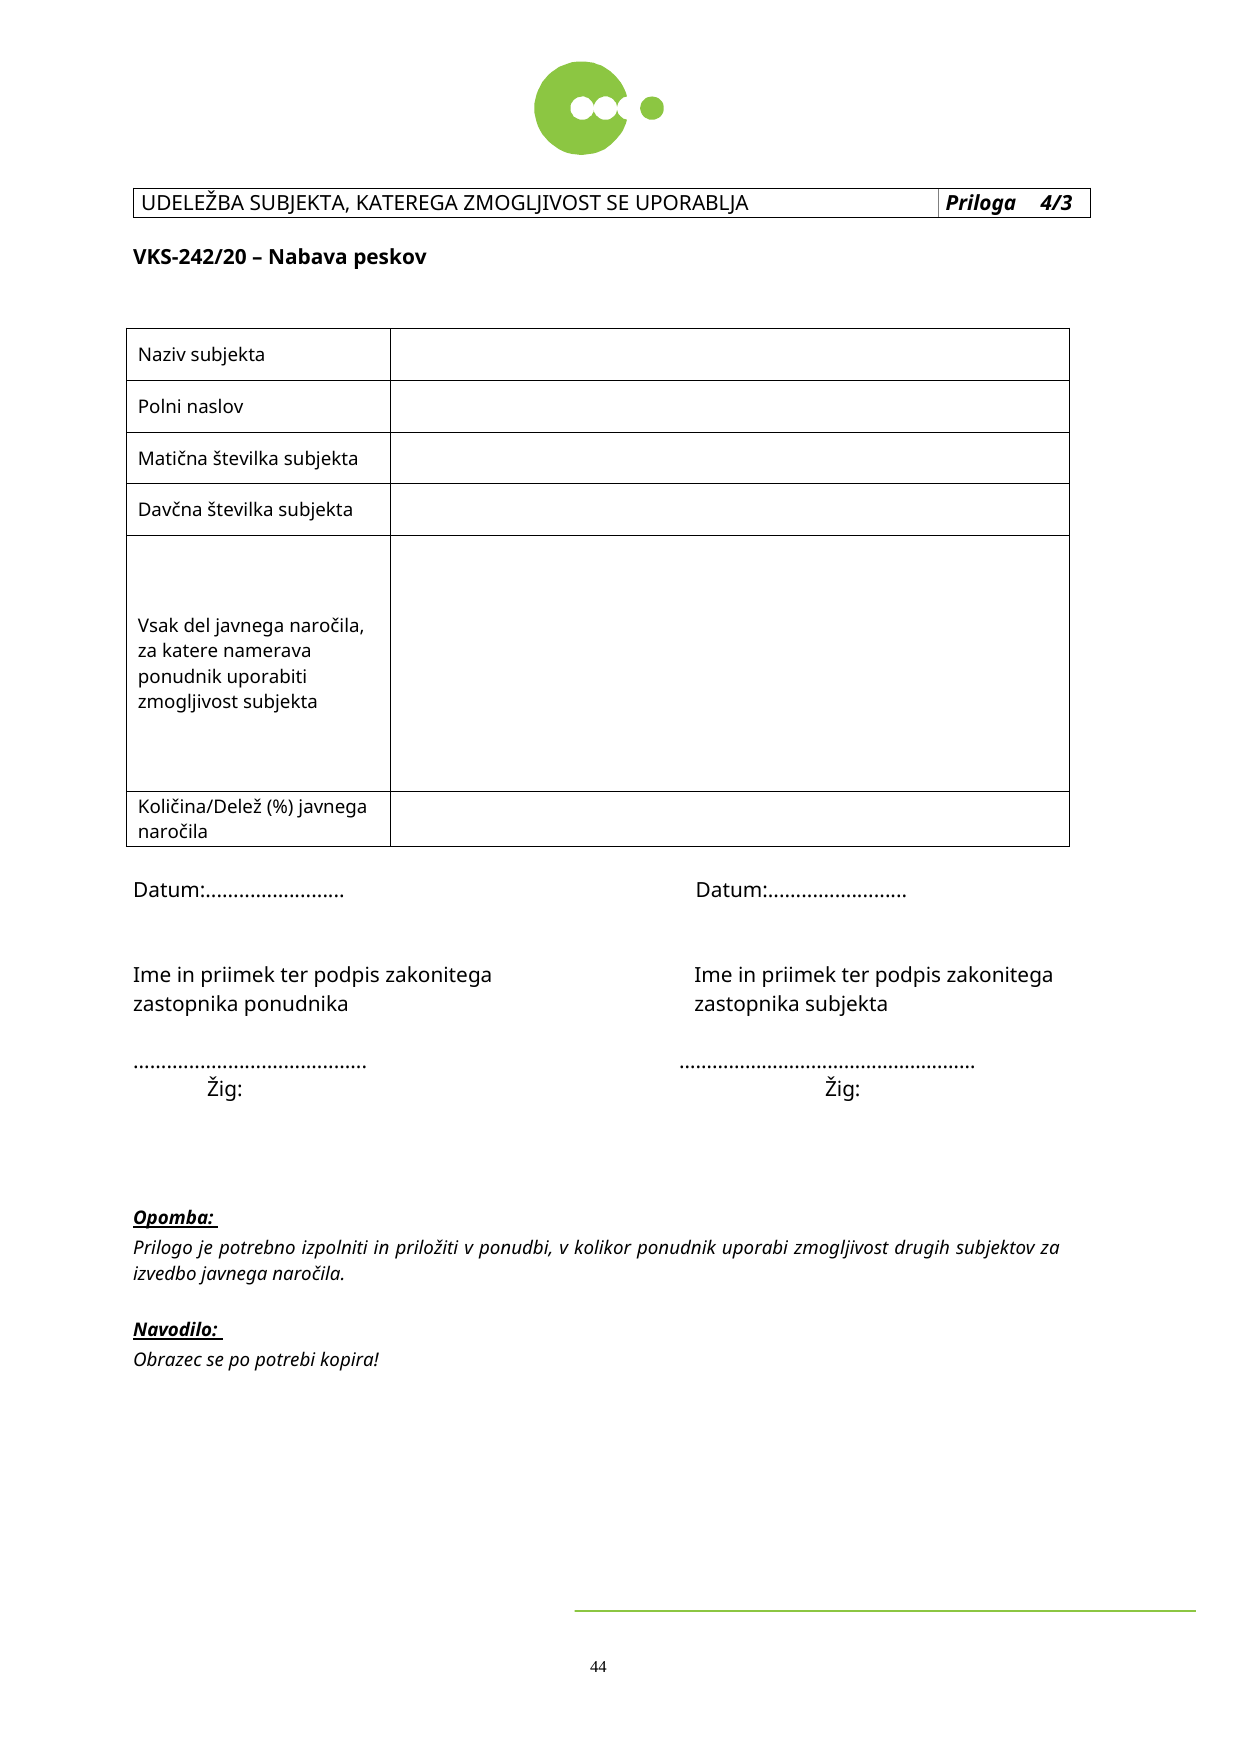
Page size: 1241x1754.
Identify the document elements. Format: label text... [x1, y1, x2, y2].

table_cell Matična številka subjekta [127, 433, 390, 483]
table_cell Polni naslov [127, 381, 390, 432]
text Prilogo je potrebno izpolniti in priložiti v ponudbi, v kolikor ponudnik uporabi zmogljivost drugih subjektov za izvedbo javnega naročila. [133, 1234, 1063, 1285]
table_cell Davčna številka subjekta [127, 484, 390, 535]
table_cell [391, 484, 1069, 535]
table_header [391, 329, 1069, 379]
text Opomba: [133, 1205, 1063, 1230]
text Obrazec se po potrebi kopira! [133, 1346, 1063, 1372]
table_header 4/3 [1033, 189, 1090, 217]
text Navodilo: [133, 1317, 1063, 1342]
table_cell [391, 433, 1069, 483]
text .......................................... ……………………………………………… [133, 1046, 1063, 1074]
table_header Priloga [939, 189, 1033, 217]
table_cell [391, 792, 1069, 846]
text Datum:......................... Datum:......................... [133, 875, 1063, 903]
table_cell Količina/Delež (%) javnega naročila [127, 792, 390, 846]
table_header UDELEŽBA SUBJEKTA, KATEREGA ZMOGLJIVOST SE UPORABLJA [134, 189, 938, 217]
table_cell [391, 381, 1069, 432]
table_cell [391, 536, 1069, 791]
table_cell Vsak del javnega naročila, za katere namerava ponudnik uporabiti zmogljivost subjekta [127, 536, 390, 791]
table_header Naziv subjekta [127, 329, 390, 379]
text VKS-242/20 – Nabava peskov [133, 242, 1063, 271]
text Ime in priimek ter podpis zakonitega Ime in priimek ter podpis zakonitega [133, 960, 1063, 989]
text Žig: Žig: [133, 1074, 1063, 1103]
text zastopnika ponudnika zastopnika subjekta [133, 989, 1063, 1017]
